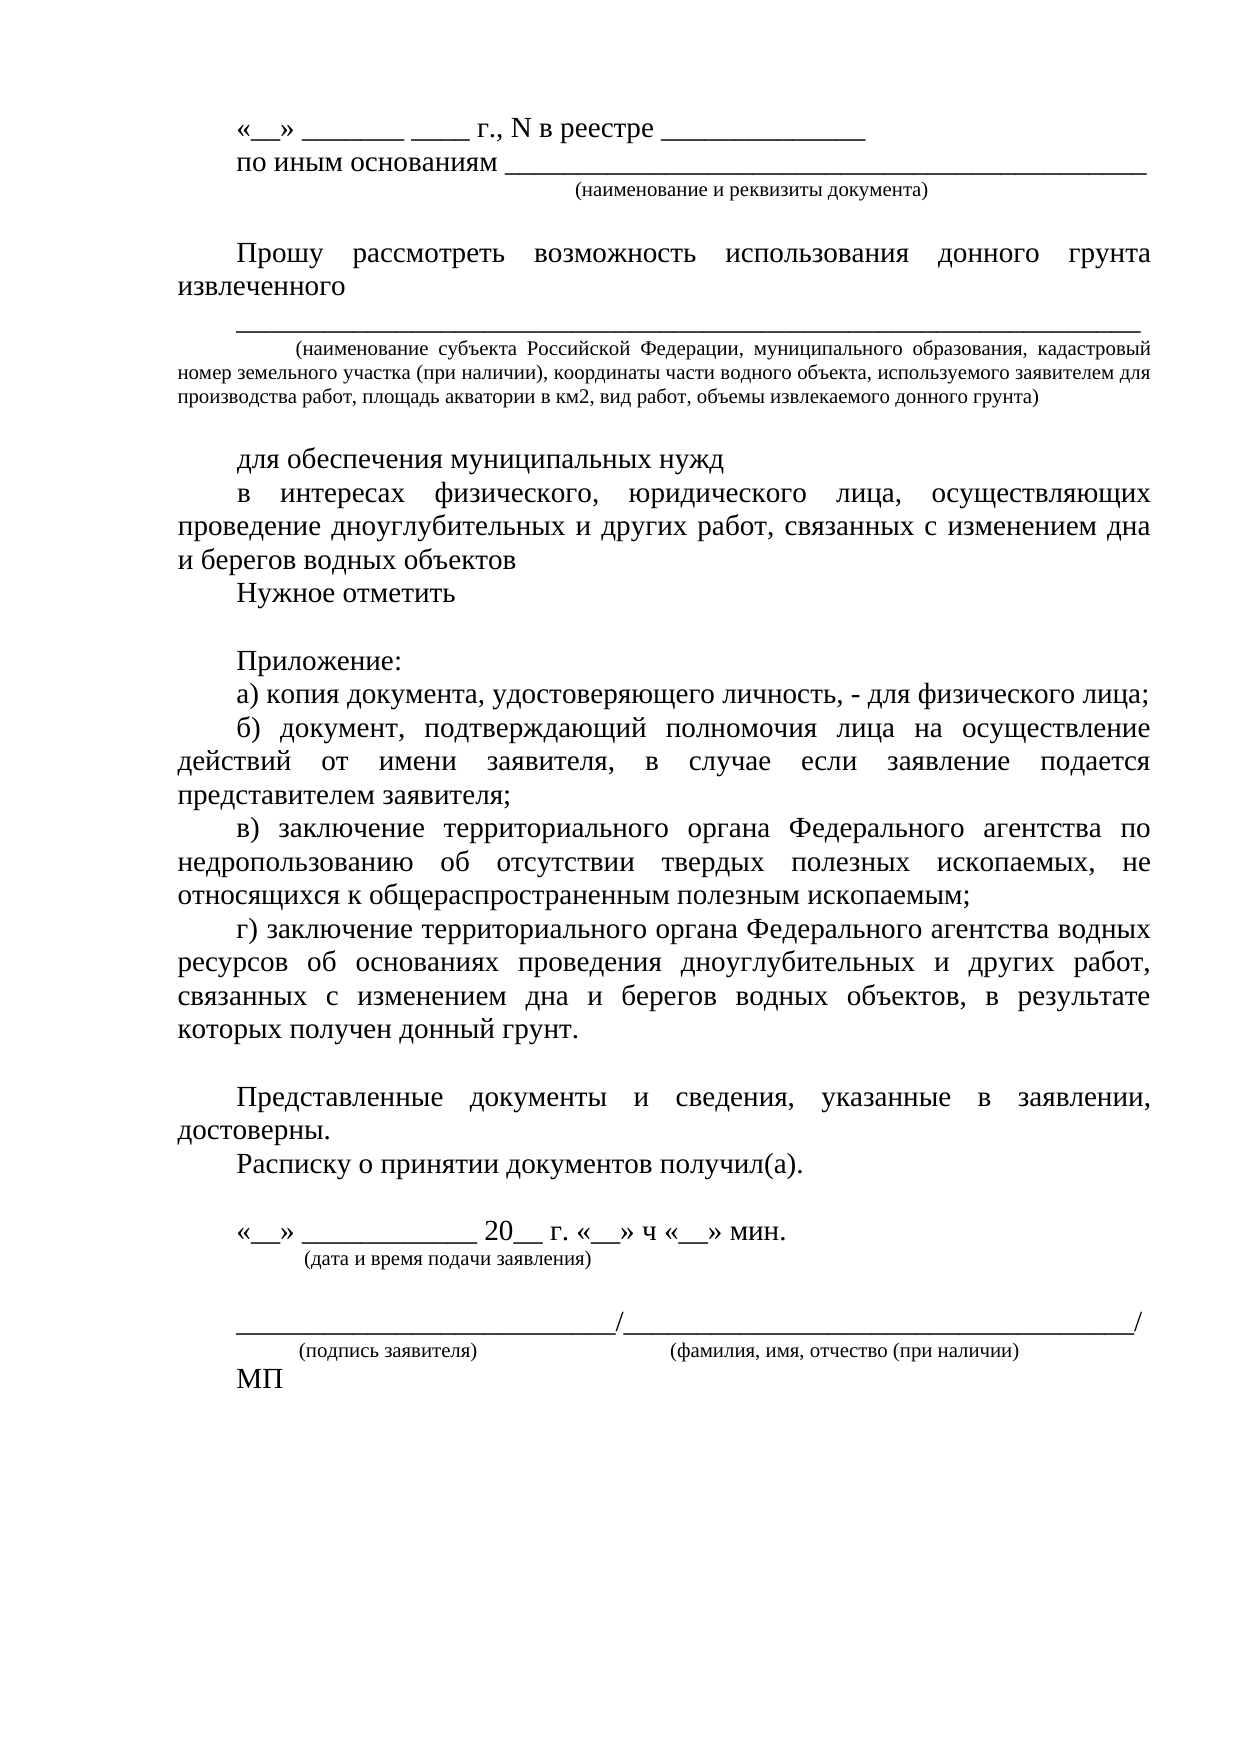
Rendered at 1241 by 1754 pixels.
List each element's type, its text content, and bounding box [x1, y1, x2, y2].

text «__» ____________ 20__ г. «__» ч «__» мин. [177, 1213, 1152, 1246]
text б) документ, подтверждающий полномочия лица на осуществление действий от имени заявителя, в случае если заявление подается представителем заявителя; [177, 710, 1152, 810]
text «__» _______ ____ г., N в реестре ______________ [177, 110, 1152, 144]
text г) заключение территориального органа Федерального агентства водных ресурсов об основаниях проведения дноуглубительных и других работ, связанных с изменением дна и берегов водных объектов, в результате которых получен донный грунт. [177, 911, 1152, 1045]
table_header для обеспечения муниципальных нужд [178, 408, 1152, 475]
text (наименование субъекта Российской Федерации, муниципального образования, кадастровый номер земельного участка (при наличии), координаты части водного объекта, используемого заявителем для производства работ, площадь акватории в км2, вид работ, объемы извлекаемого донного грунта) [177, 336, 1152, 408]
text по иным основаниям ____________________________________________ [177, 144, 1152, 177]
text __________________________/___________________________________/ [177, 1304, 1152, 1337]
text Прошу рассмотреть возможность использования донного грунта извлеченного [177, 235, 1152, 302]
text ______________________________________________________________ [177, 302, 1152, 336]
text МП [177, 1362, 1152, 1395]
text (подпись заявителя) (фамилия, имя, отчество (при наличии) [177, 1337, 1152, 1362]
table_cell в интересах физического, юридического лица, осуществляющих проведение дноуглубительных и других работ, связанных с изменением дна и берегов водных объектов [178, 475, 1152, 576]
text Расписку о принятии документов получил(а). [177, 1146, 1152, 1179]
text в) заключение территориального органа Федерального агентства по недропользованию об отсутствии твердых полезных ископаемых, не относящихся к общераспространенным полезным ископаемым; [177, 810, 1152, 911]
text Нужное отметить [177, 576, 1152, 609]
text (наименование и реквизиты документа) [177, 177, 1152, 201]
text а) копия документа, удостоверяющего личность, - для физического лица; [177, 676, 1152, 710]
text Приложение: [177, 643, 1152, 676]
text Представленные документы и сведения, указанные в заявлении, достоверны. [177, 1079, 1152, 1146]
text (дата и время подачи заявления) [177, 1246, 1152, 1270]
